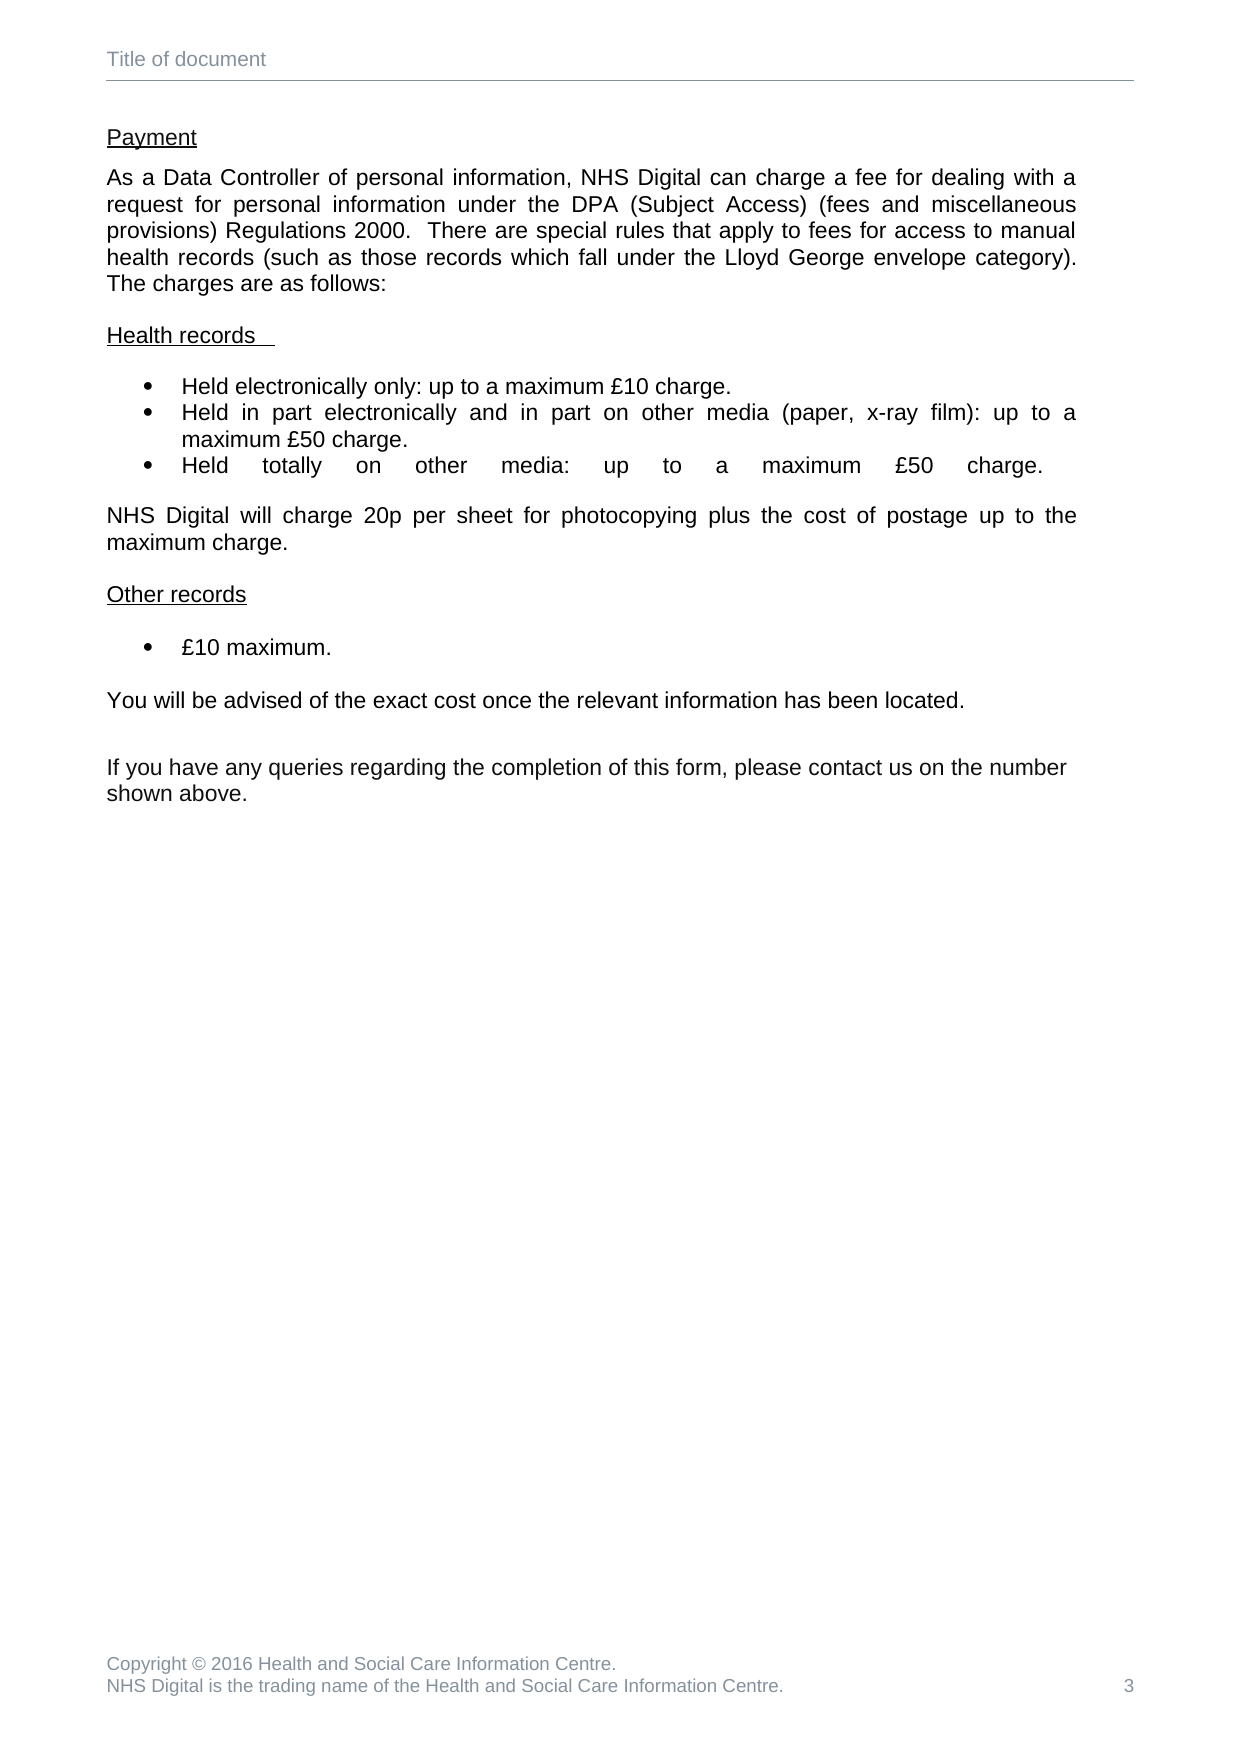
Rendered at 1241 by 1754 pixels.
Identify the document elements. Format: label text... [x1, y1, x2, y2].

list Held in part electronically and in part on other media (paper, x-ray film): up to a maximum £50 charge. [144, 399, 1078, 452]
text You will be advised of the exact cost once the relevant information has been located. [106, 687, 1078, 713]
text Other records [106, 555, 1078, 608]
text If you have any queries regarding the completion of this form, please contact us on the number shown above. [106, 754, 1134, 807]
text Health records [106, 322, 1078, 349]
text Payment [106, 123, 1134, 150]
list Held electronically only: up to a maximum £10 charge. [144, 373, 1078, 399]
text NHS Digital will charge 20p per sheet for photocopying plus the cost of postage up to the maximum charge. [106, 502, 1078, 555]
text As a Data Controller of personal information, NHS Digital can charge a fee for dealing with a request for personal information under the DPA (Subject Access) (fees and miscellaneous provisions) Regulations 2000. There are special rules that apply to fees for access to manual health records (such as those records which fall under the Lloyd George envelope category). The charges are as follows: [106, 164, 1078, 296]
list £10 maximum. [144, 634, 1078, 660]
list Held totally on other media: up to a maximum £50 charge. [144, 452, 1078, 502]
